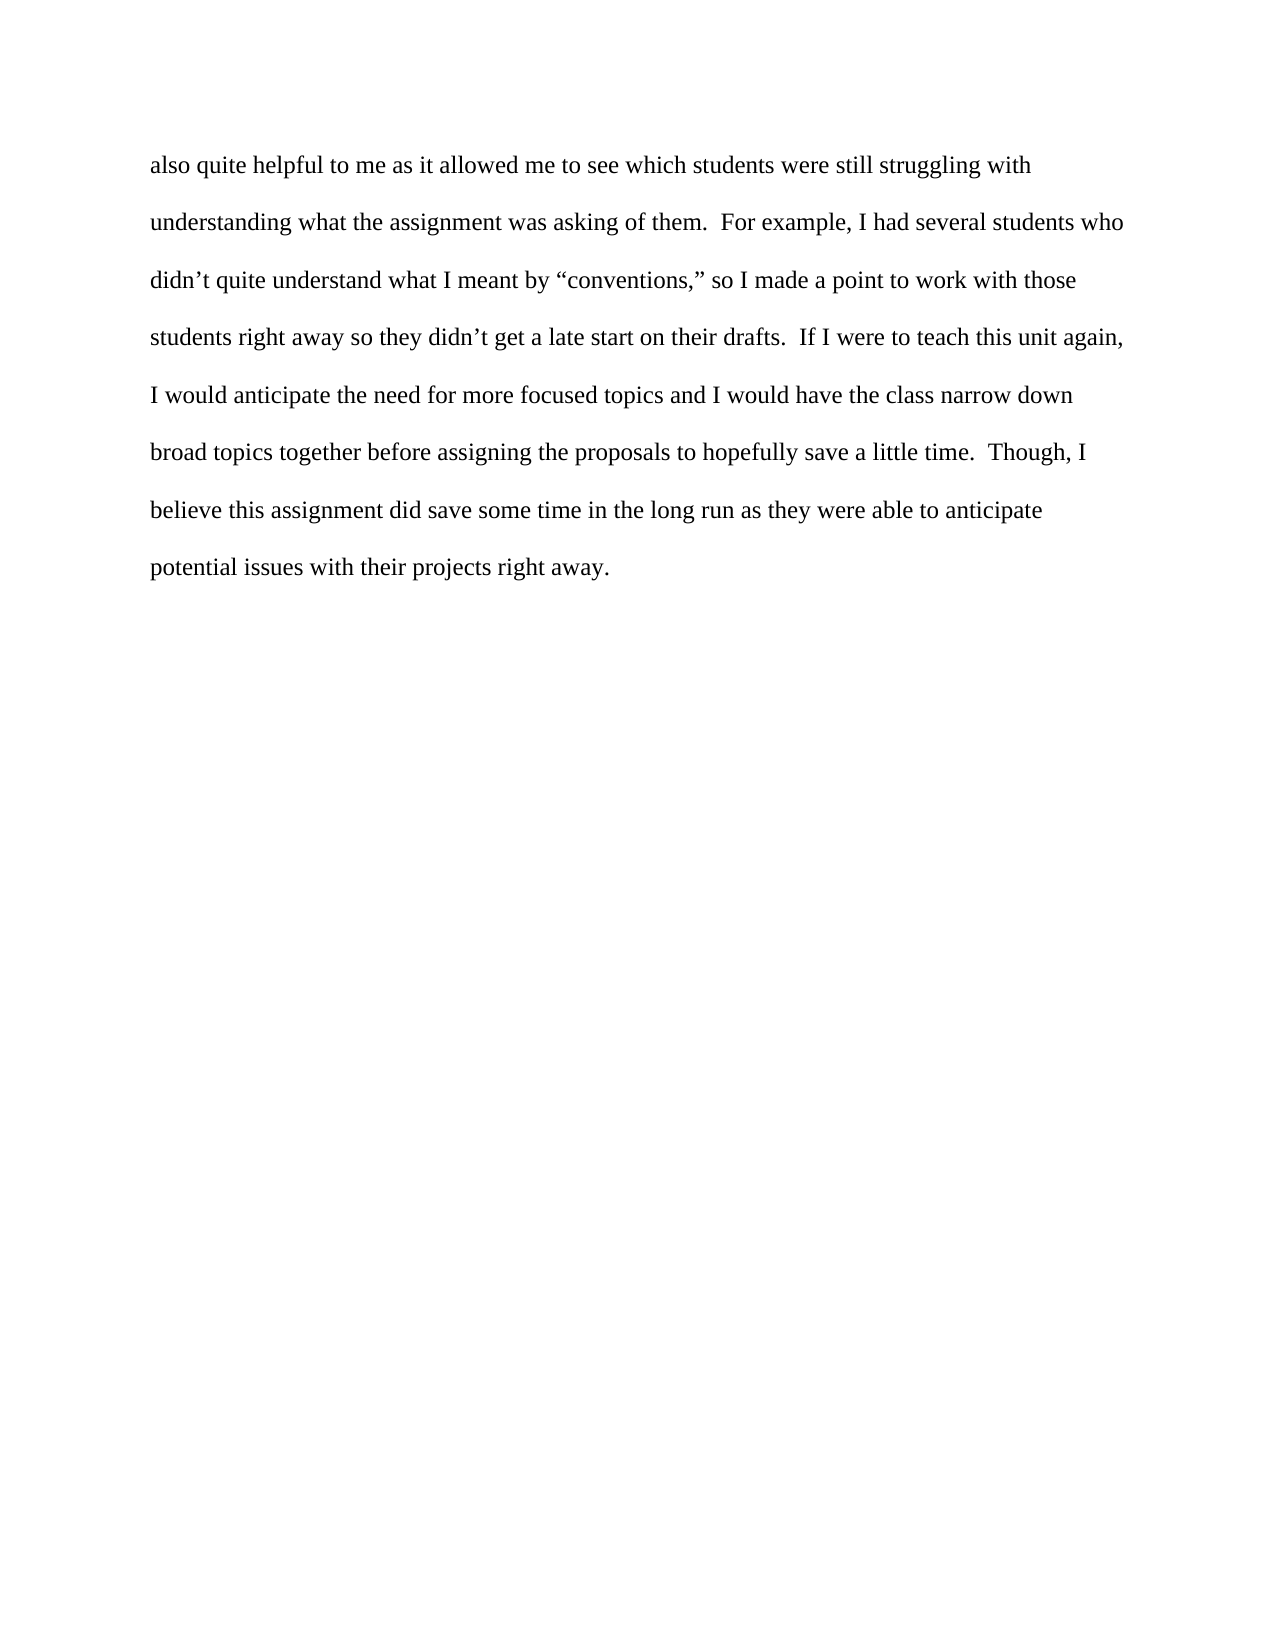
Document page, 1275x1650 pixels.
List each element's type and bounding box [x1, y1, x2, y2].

text [150, 150, 1125, 581]
